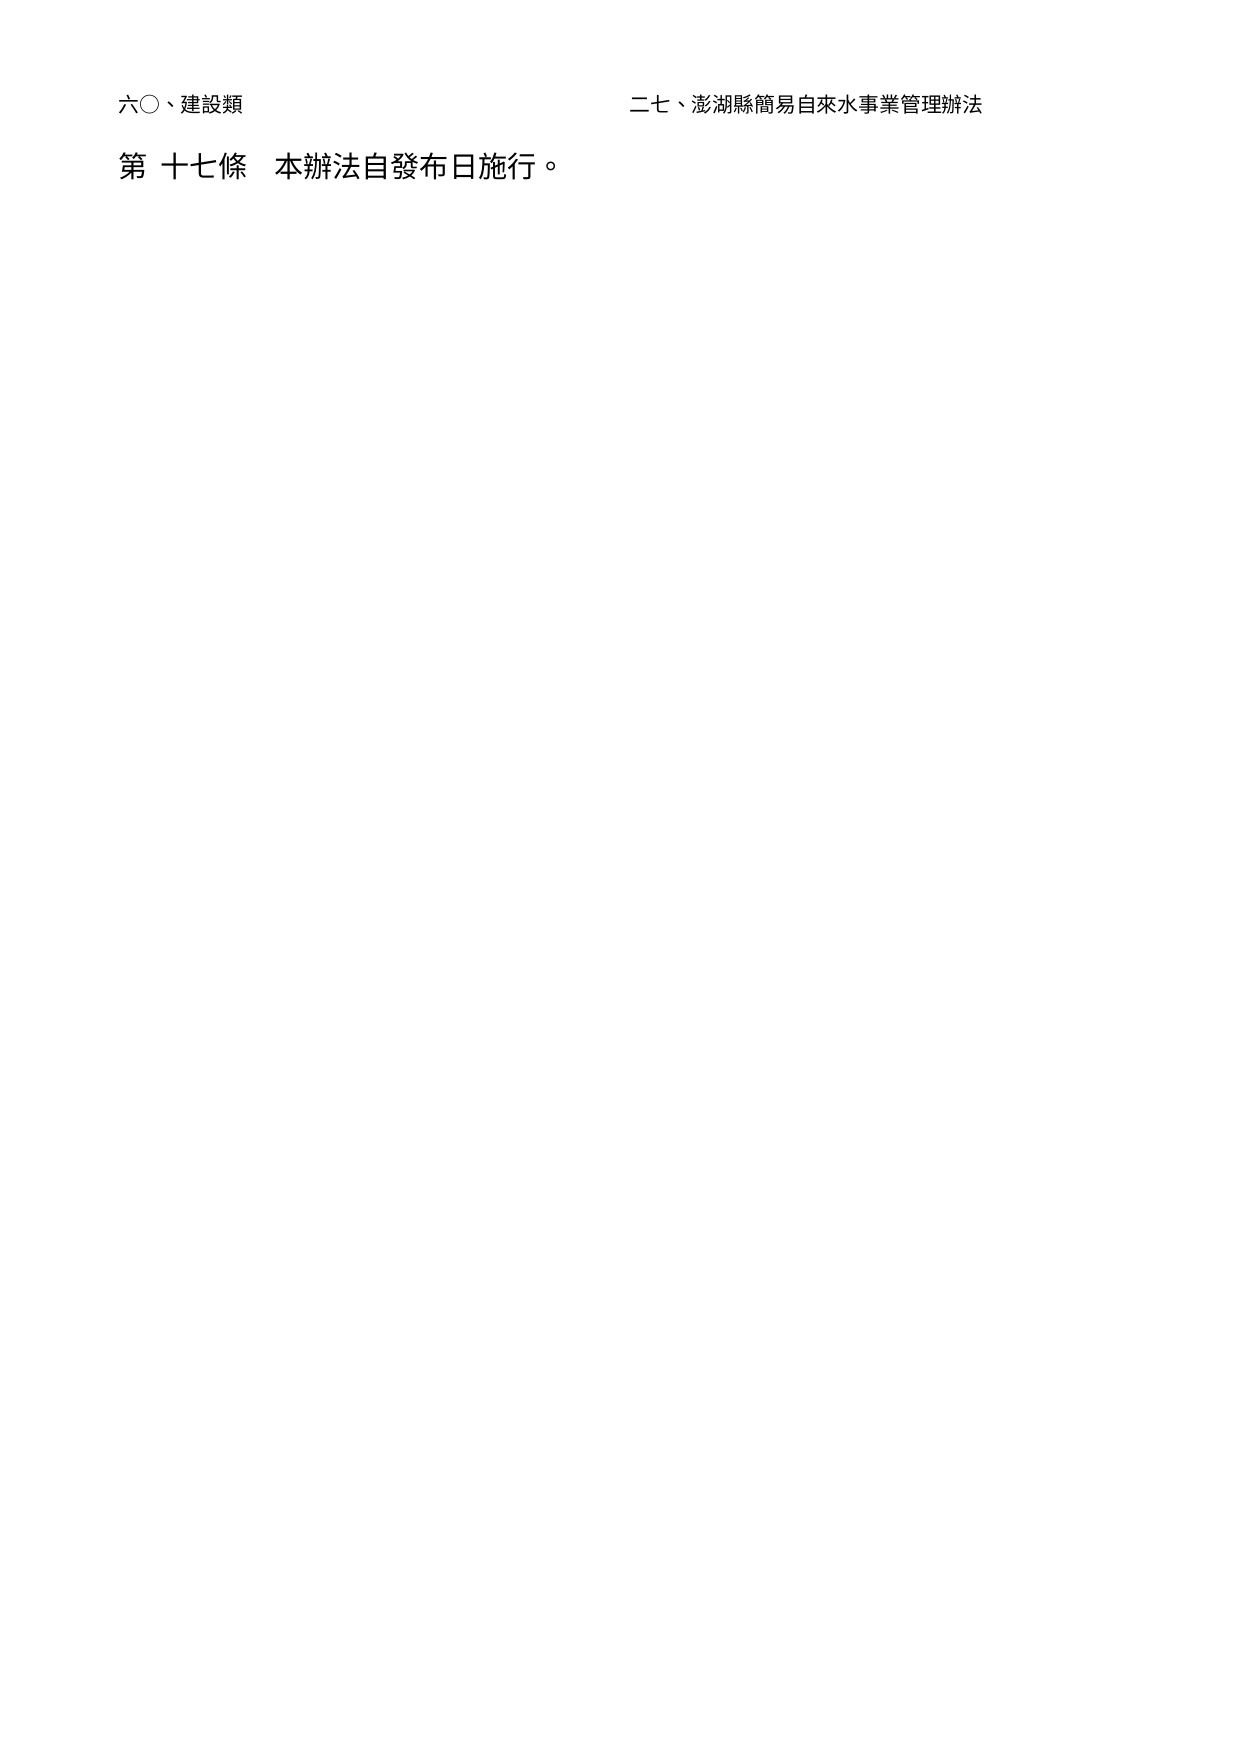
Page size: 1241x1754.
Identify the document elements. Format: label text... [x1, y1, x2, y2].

text 第 十七條 本辦法自發布日施行。 [118, 127, 1122, 202]
